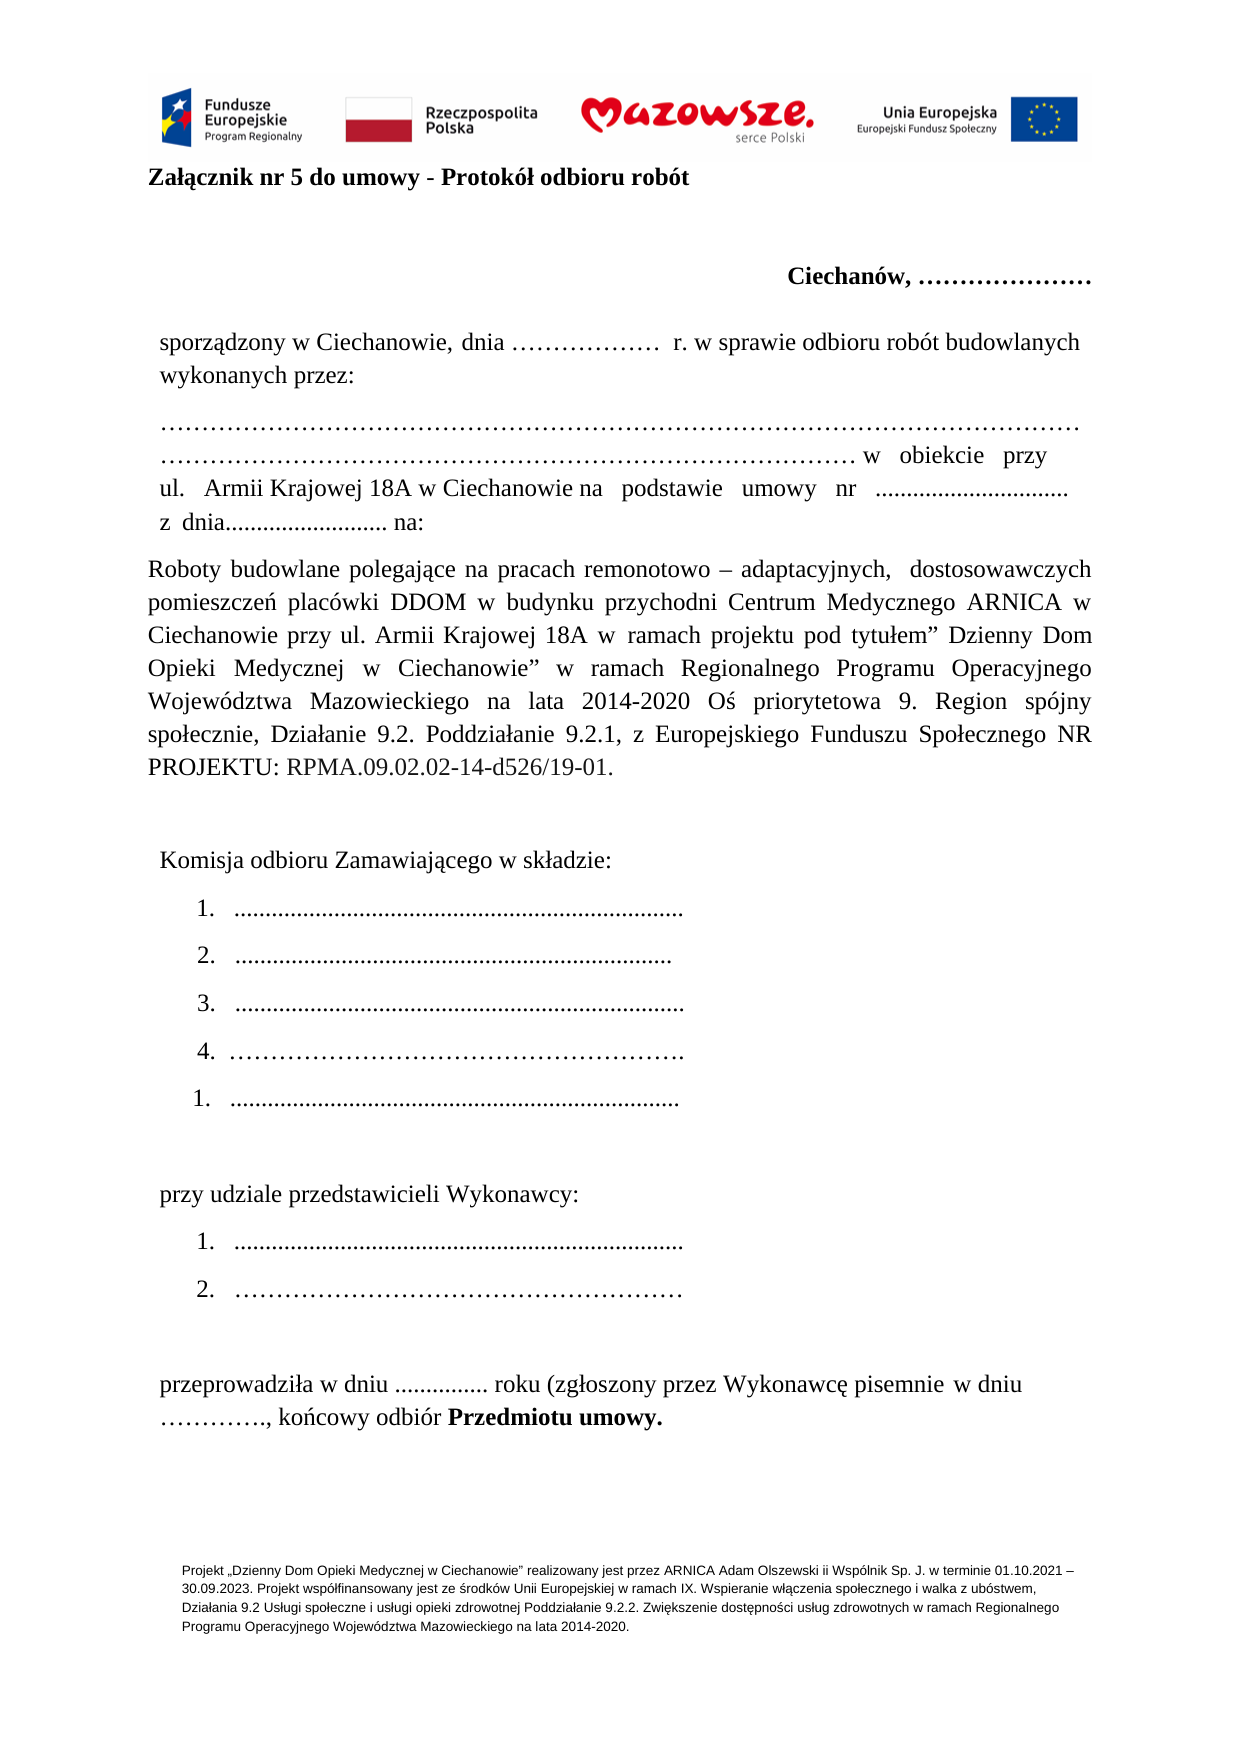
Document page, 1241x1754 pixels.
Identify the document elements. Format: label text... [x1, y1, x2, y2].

list ……………………………………………… [196, 1274, 1092, 1303]
text sporządzony w Ciechanowie, dnia ……………… r. w sprawie odbioru robót budowlanych wykonanych przez: [159, 327, 1092, 389]
text Ciechanów, ………………… [184, 261, 1092, 289]
list ........................................................................ [196, 1226, 1092, 1255]
text 4. ………………………………………………. [197, 1036, 1092, 1064]
list ........................................................................ [196, 893, 1092, 922]
text Komisja odbioru Zamawiającego w składzie: [159, 845, 1092, 874]
text przy udziale przedstawicieli Wykonawcy: [159, 1179, 1092, 1207]
text 3. ........................................................................ [197, 988, 1092, 1017]
list ........................................................................ [192, 1083, 1092, 1112]
picture [147, 73, 1092, 162]
text …………………………………………………………………………………………………………………………………………………………………………… w obiekcie przy ul. Armii Krajowej 18A w Ciechanowie na podstawie umowy nr ............................... z dnia.......................... na: [159, 407, 1083, 535]
text Załącznik nr 5 do umowy - Protokół odbioru robót [148, 162, 1092, 191]
text przeprowadziła w dniu ............... roku (zgłoszony przez Wykonawcę pisemnie w dniu …………., końcowy odbiór Przedmiotu umowy. [159, 1369, 1092, 1431]
text 2. ...................................................................... [197, 941, 1092, 969]
text Roboty budowlane polegające na pracach remonotowo – adaptacyjnych, dostosowawczych pomieszczeń placówki DDOM w budynku przychodni Centrum Medycznego ARNICA w Ciechanowie przy ul. Armii Krajowej 18A w ramach projektu pod tytułem” Dzienny Dom Opieki Medycznej w Ciechanowie” w ramach Regionalnego Programu Operacyjnego Województwa Mazowieckiego na lata 2014-2020 Oś priorytetowa 9. Region spójny społecznie, Działanie 9.2. Poddziałanie 9.2.1, z Europejskiego Funduszu Społecznego NR PROJEKTU: RPMA.09.02.02-14-d526/19-01. [148, 554, 1092, 781]
